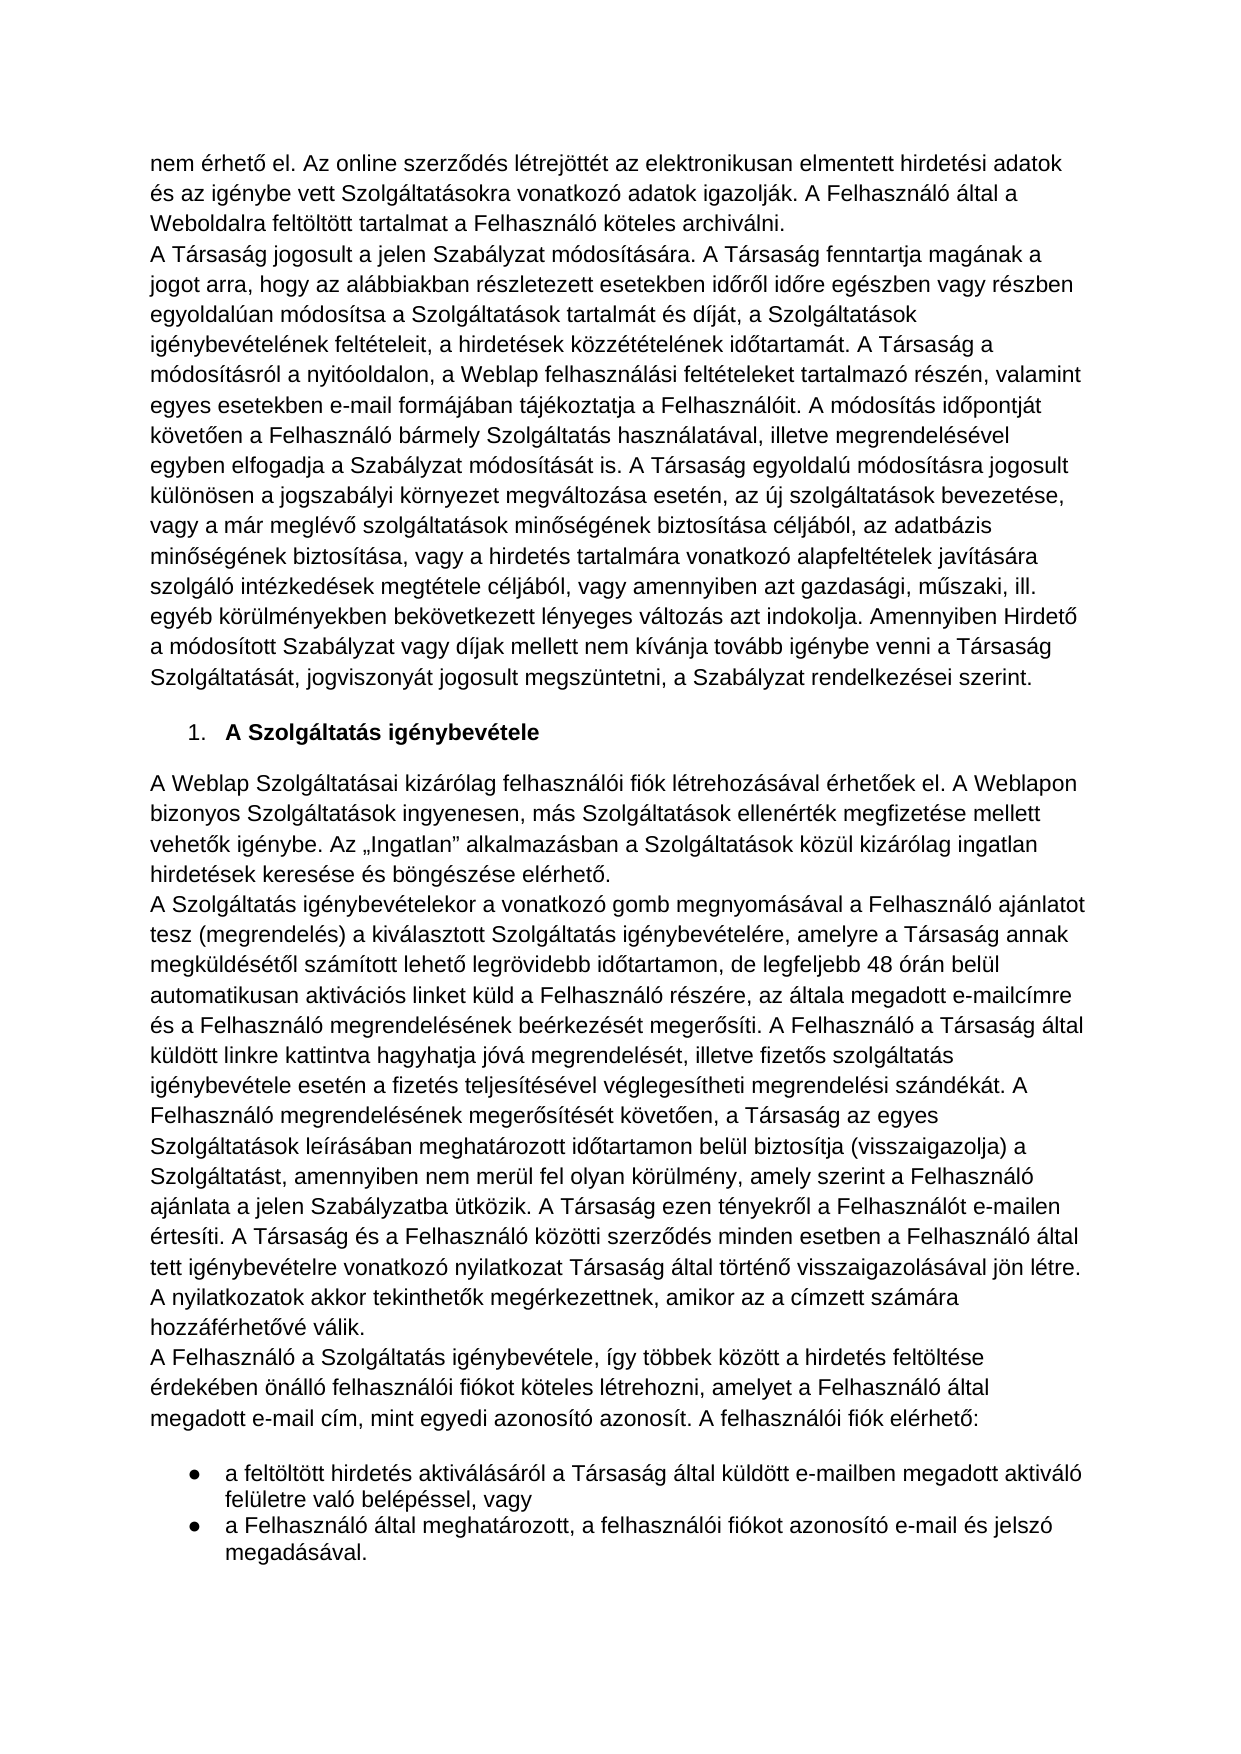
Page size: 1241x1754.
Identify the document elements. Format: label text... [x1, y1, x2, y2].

list a feltöltött hirdetés aktiválásáról a Társaság által küldött e-mailben megadott aktiváló felületre való belépéssel, vagy [187, 1460, 1090, 1512]
text A Weblap Szolgáltatásai kizárólag felhasználói fiók létrehozásával érhetőek el. A Weblapon bizonyos Szolgáltatások ingyenesen, más Szolgáltatások ellenérték megfizetése mellett vehetők igénybe. Az „Ingatlan” alkalmazásban a Szolgáltatások közül kizárólag ingatlan hirdetések keresése és böngészése elérhető. [150, 770, 1090, 887]
text A Felhasználó a Szolgáltatás igénybevétele, így többek között a hirdetés feltöltése érdekében önálló felhasználói fiókot köteles létrehozni, amelyet a Felhasználó által megadott e-mail cím, mint egyedi azonosító azonosít. A felhasználói fiók elérhető: [150, 1344, 1090, 1431]
text A Szolgáltatás igénybevételekor a vonatkozó gomb megnyomásával a Felhasználó ajánlatot tesz (megrendelés) a kiválasztott Szolgáltatás igénybevételére, amelyre a Társaság annak megküldésétől számított lehető legrövidebb időtartamon, de legfeljebb 48 órán belül automatikusan aktivációs linket küld a Felhasználó részére, az általa megadott e-mailcímre és a Felhasználó megrendelésének beérkezését megerősíti. A Felhasználó a Társaság által küldött linkre kattintva hagyhatja jóvá megrendelését, illetve fizetős szolgáltatás igénybevétele esetén a fizetés teljesítésével véglegesítheti megrendelési szándékát. A Felhasználó megrendelésének megerősítését követően, a Társaság az egyes Szolgáltatások leírásában meghatározott időtartamon belül biztosítja (visszaigazolja) a Szolgáltatást, amennyiben nem merül fel olyan körülmény, amely szerint a Felhasználó ajánlata a jelen Szabályzatba ütközik. A Társaság ezen tényekről a Felhasználót e-mailen értesíti. A Társaság és a Felhasználó közötti szerződés minden esetben a Felhasználó által tett igénybevételre vonatkozó nyilatkozat Társaság által történő visszaigazolásával jön létre. A nyilatkozatok akkor tekinthetők megérkezettnek, amikor az a címzett számára hozzáférhetővé válik. [150, 891, 1090, 1340]
list a Felhasználó által meghatározott, a felhasználói fiókot azonosító e-mail és jelszó megadásával. [187, 1512, 1090, 1565]
text A Társaság jogosult a jelen Szabályzat módosítására. A Társaság fenntartja magának a jogot arra, hogy az alábbiakban részletezett esetekben időről időre egészben vagy részben egyoldalúan módosítsa a Szolgáltatások tartalmát és díját, a Szolgáltatások igénybevételének feltételeit, a hirdetések közzétételének időtartamát. A Társaság a módosításról a nyitóoldalon, a Weblap felhasználási feltételeket tartalmazó részén, valamint egyes esetekben e-mail formájában tájékoztatja a Felhasználóit. A módosítás időpontját követően a Felhasználó bármely Szolgáltatás használatával, illetve megrendelésével egyben elfogadja a Szabályzat módosítását is. A Társaság egyoldalú módosításra jogosult különösen a jogszabályi környezet megváltozása esetén, az új szolgáltatások bevezetése, vagy a már meglévő szolgáltatások minőségének biztosítása céljából, az adatbázis minőségének biztosítása, vagy a hirdetés tartalmára vonatkozó alapfeltételek javítására szolgáló intézkedések megtétele céljából, vagy amennyiben azt gazdasági, műszaki, ill. egyéb körülményekben bekövetkezett lényeges változás azt indokolja. Amennyiben Hirdető a módosított Szabályzat vagy díjak mellett nem kívánja tovább igénybe venni a Társaság Szolgáltatását, jogviszonyát jogosult megszüntetni, a Szabályzat rendelkezései szerint. [150, 241, 1090, 690]
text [150, 150, 1090, 237]
list A Szolgáltatás igénybevétele [187, 719, 1090, 745]
